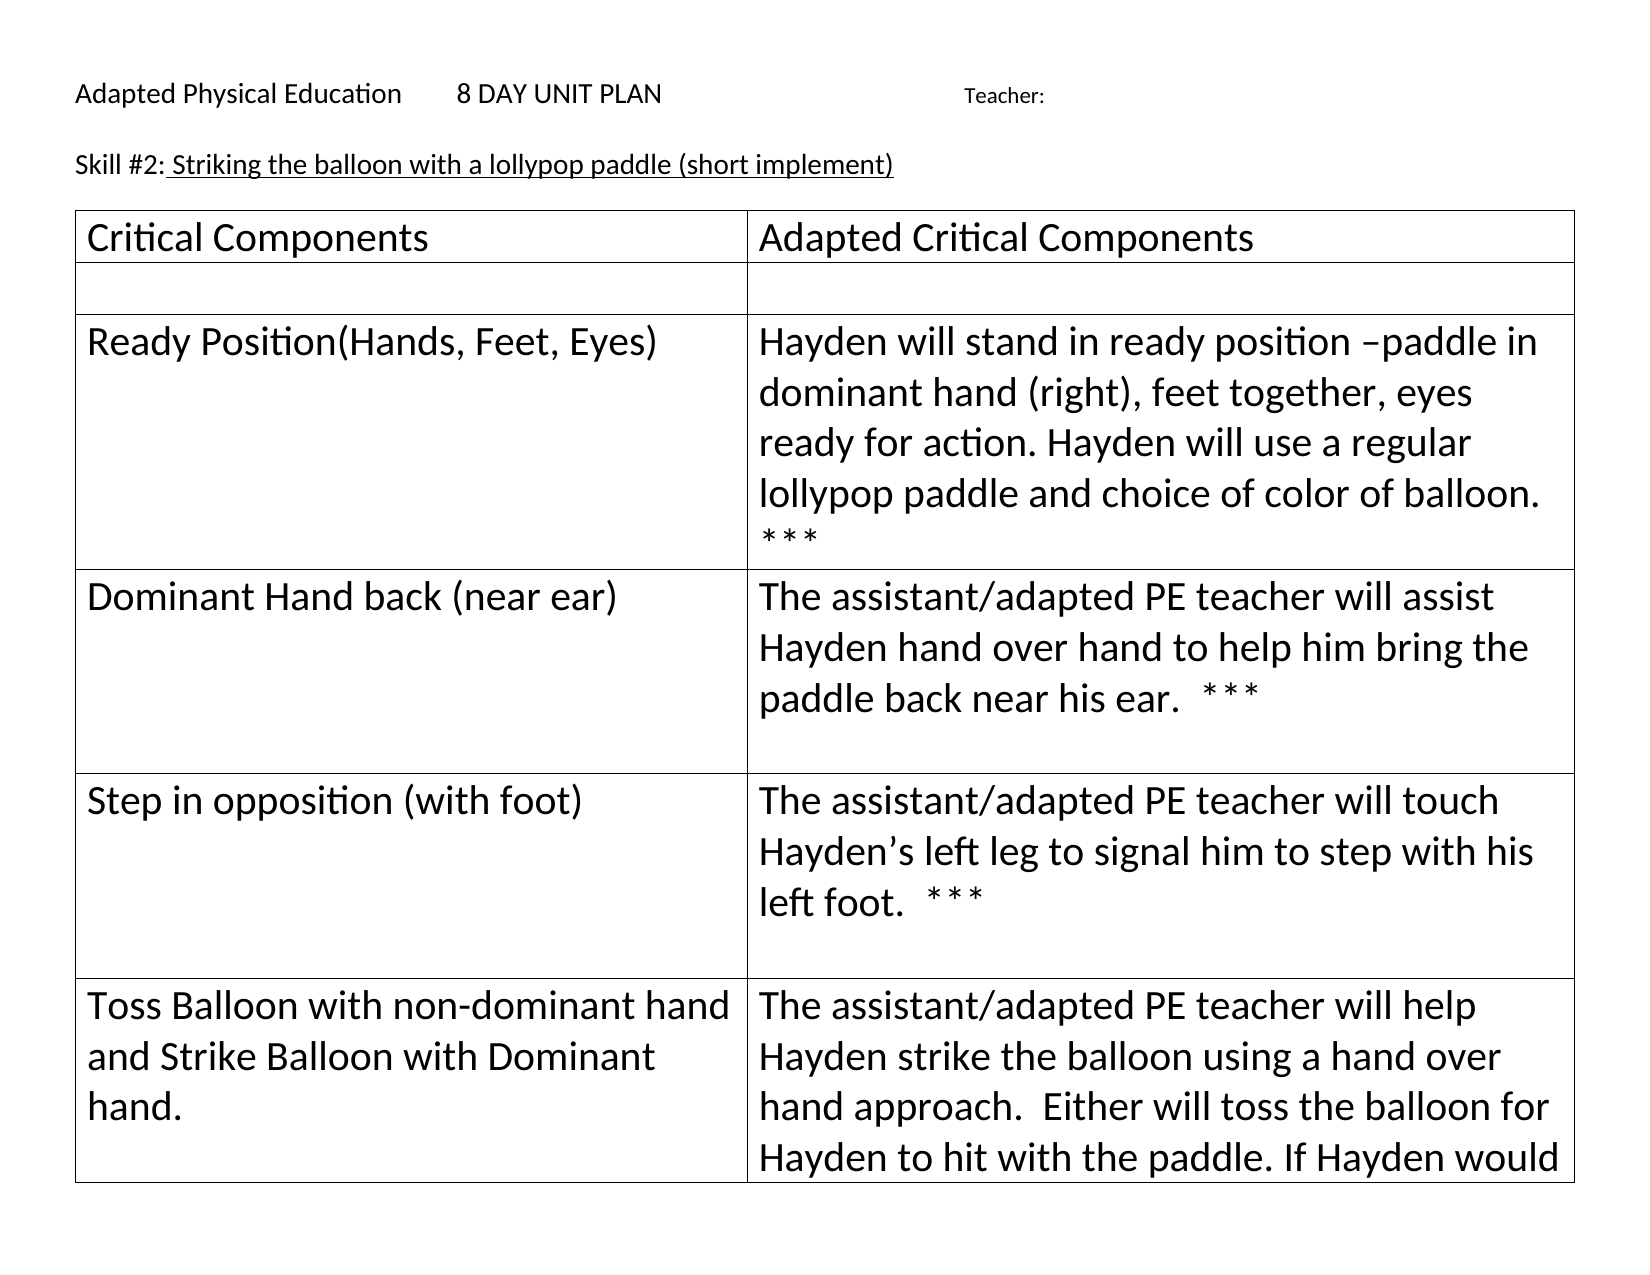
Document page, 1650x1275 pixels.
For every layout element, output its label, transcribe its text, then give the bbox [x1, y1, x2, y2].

table_cell The assistant/adapted PE teacher will assist Hayden hand over hand to help him bring the paddle back near his ear. *** [748, 570, 1574, 773]
table_cell [76, 263, 747, 314]
table_cell Dominant Hand back (near ear) [76, 570, 747, 773]
table_cell The assistant/adapted PE teacher will touch Hayden’s left leg to signal him to step with his left foot. *** [748, 774, 1574, 978]
text Skill #2: Striking the balloon with a lollypop paddle (short implement) [75, 146, 1575, 182]
table_header Adapted Critical Components [748, 211, 1574, 262]
table_header Critical Components [76, 211, 747, 262]
table_cell Step in opposition (with foot) [76, 774, 747, 978]
table_cell [748, 263, 1574, 314]
table_cell Hayden will stand in ready position –paddle in dominant hand (right), feet together, eyes ready for action. Hayden will use a regular lollypop paddle and choice of color of balloon. *** [748, 315, 1574, 569]
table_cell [748, 979, 1574, 1182]
table_cell Ready Position(Hands, Feet, Eyes) [76, 315, 747, 569]
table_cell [76, 979, 747, 1182]
